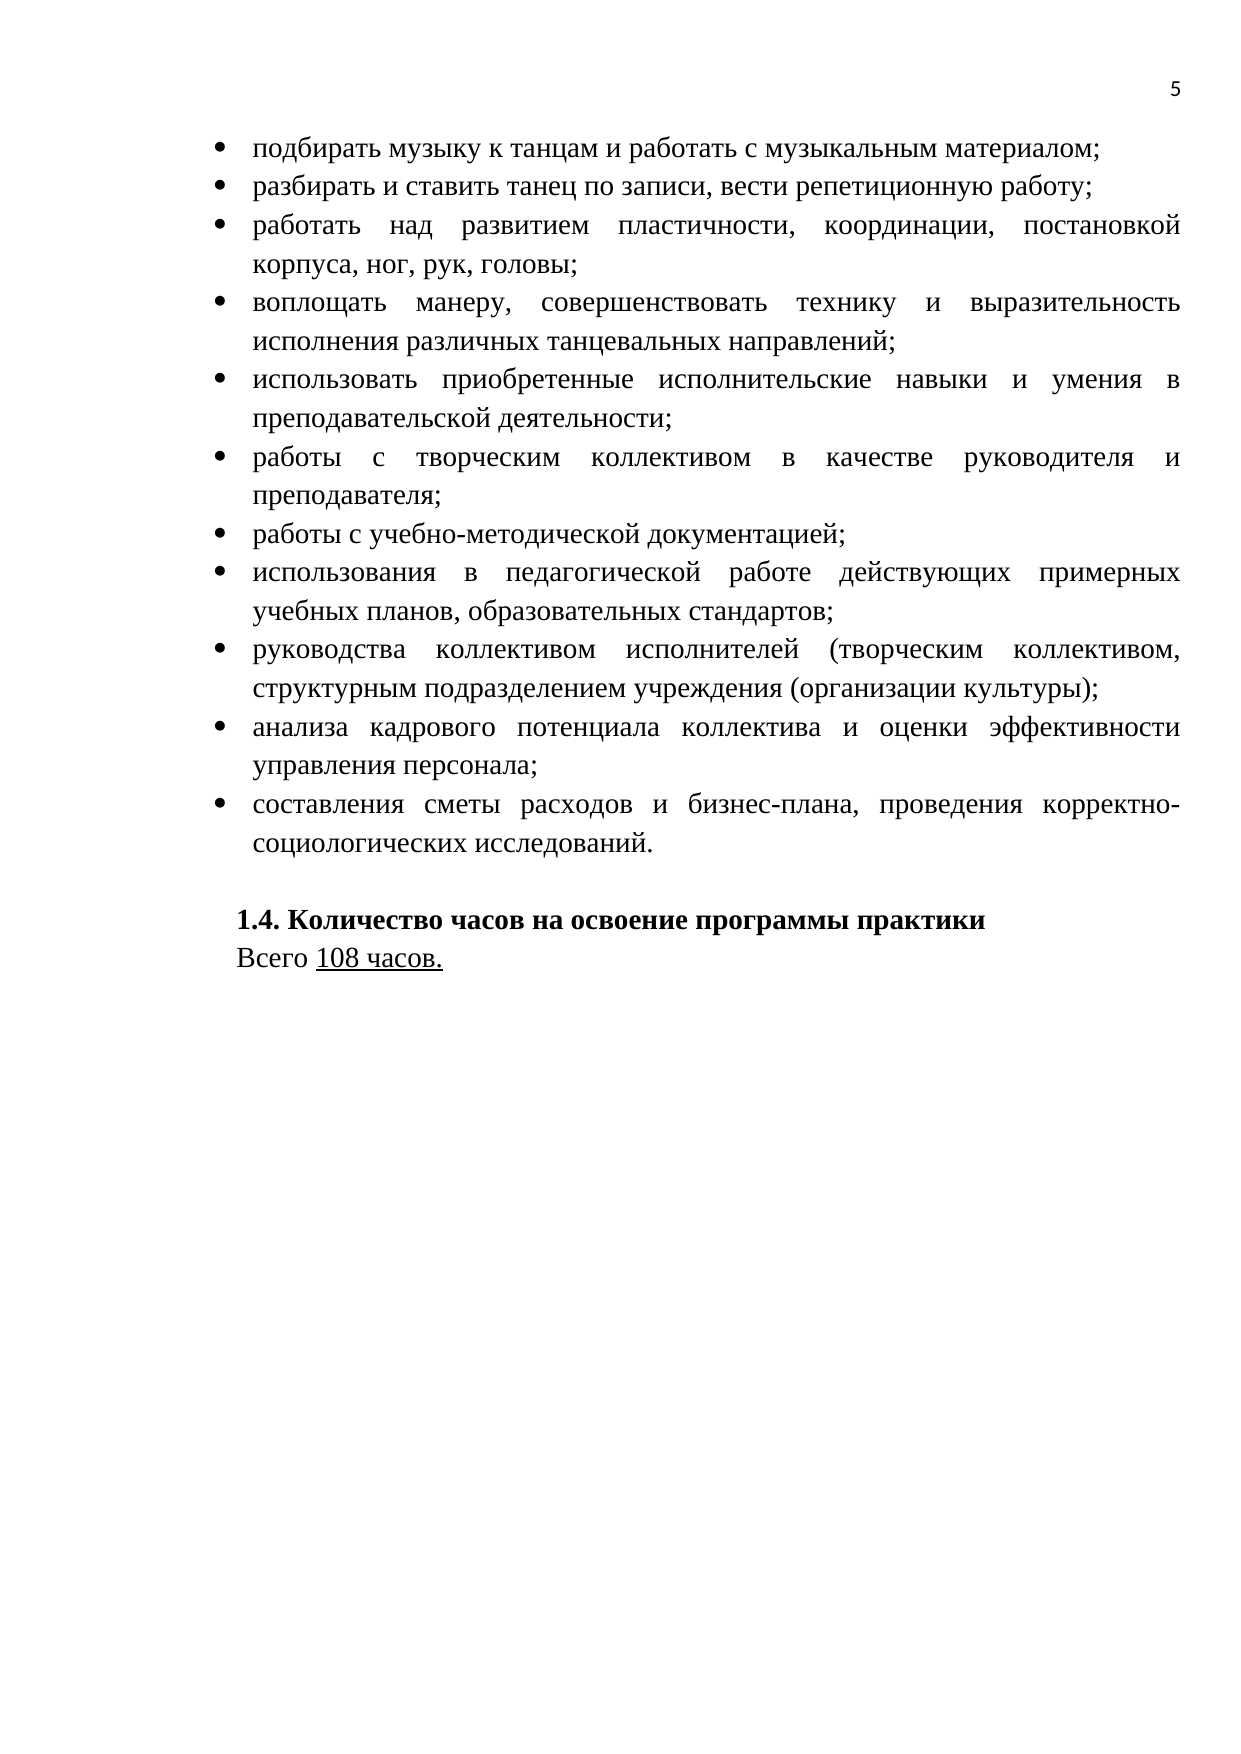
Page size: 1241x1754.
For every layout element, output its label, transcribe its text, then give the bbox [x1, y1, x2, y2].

list воплощать манеру, совершенствовать технику и выразительность исполнения различных танцевальных направлений; [215, 284, 1181, 356]
list использовать приобретенные исполнительские навыки и умения в преподавательской деятельности; [215, 361, 1181, 434]
list подбирать музыку к танцам и работать с музыкальным материалом; [215, 130, 1181, 163]
text Всего 108 часов. [177, 940, 1181, 974]
list составления сметы расходов и бизнес-плана, проведения корректно-социологических исследований. [215, 786, 1181, 858]
list анализа кадрового потенциала коллектива и оценки эффективности управления персонала; [215, 709, 1181, 781]
list работы с творческим коллективом в качестве руководителя и преподавателя; [215, 439, 1181, 511]
list разбирать и ставить танец по записи, вести репетиционную работу; [215, 168, 1181, 202]
list работать над развитием пластичности, координации, постановкой корпуса, ног, рук, головы; [215, 207, 1181, 279]
list руководства коллективом исполнителей (творческим коллективом, структурным подразделением учреждения (организации культуры); [215, 632, 1181, 704]
text 1.4. Количество часов на освоение программы практики [177, 902, 1181, 935]
list использования в педагогической работе действующих примерных учебных планов, образовательных стандартов; [215, 554, 1181, 627]
list работы с учебно-методической документацией; [215, 516, 1181, 549]
